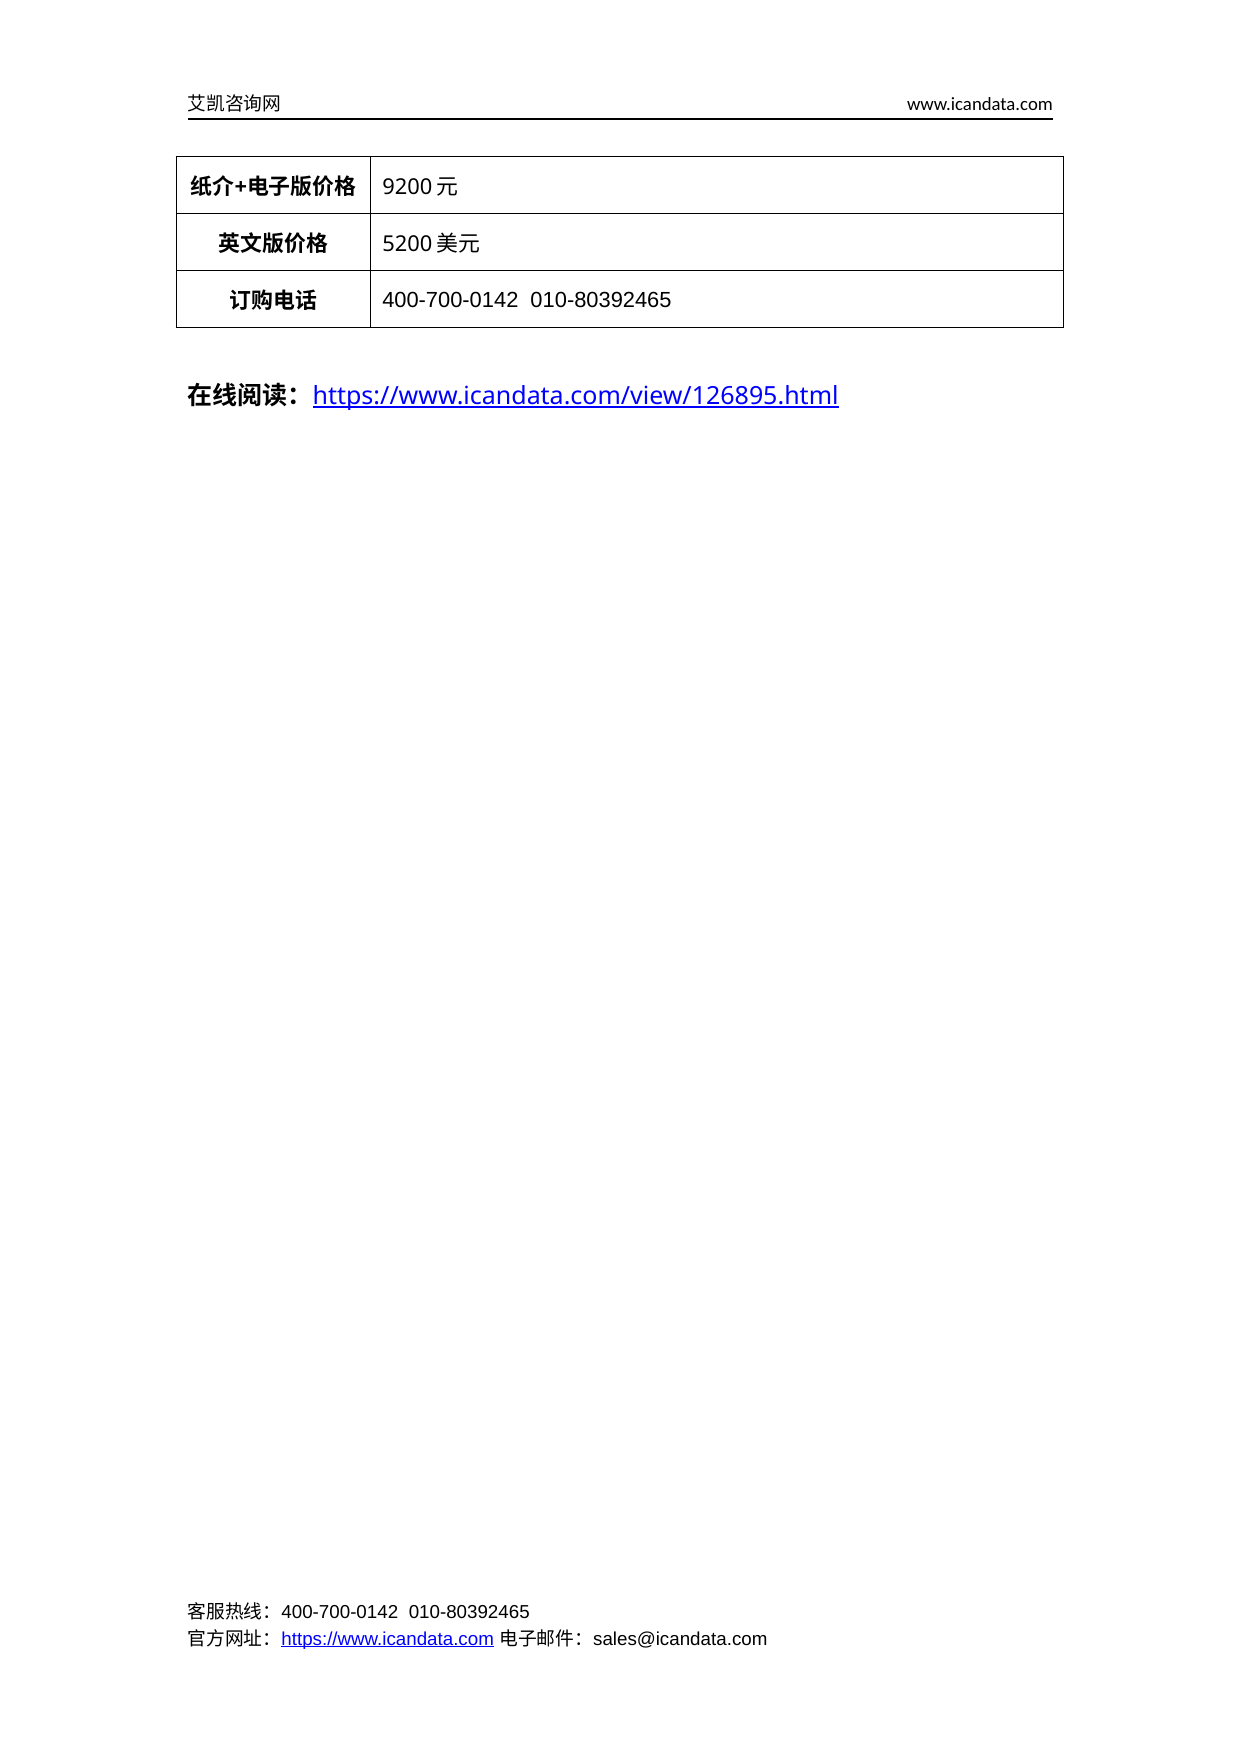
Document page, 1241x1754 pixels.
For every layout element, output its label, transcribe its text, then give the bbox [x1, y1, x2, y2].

table_cell 英文版价格 [177, 214, 370, 270]
table_cell 订购电话 [177, 271, 370, 327]
table_cell 纸介+电子版价格 [177, 157, 370, 213]
table_cell 5200美元 [371, 214, 1063, 270]
table_cell 9200元 [371, 157, 1063, 213]
table_cell 400-700-0142 010-80392465 [371, 271, 1063, 327]
text 在线阅读：https://www.icandata.com/view/126895.html [187, 361, 1053, 426]
